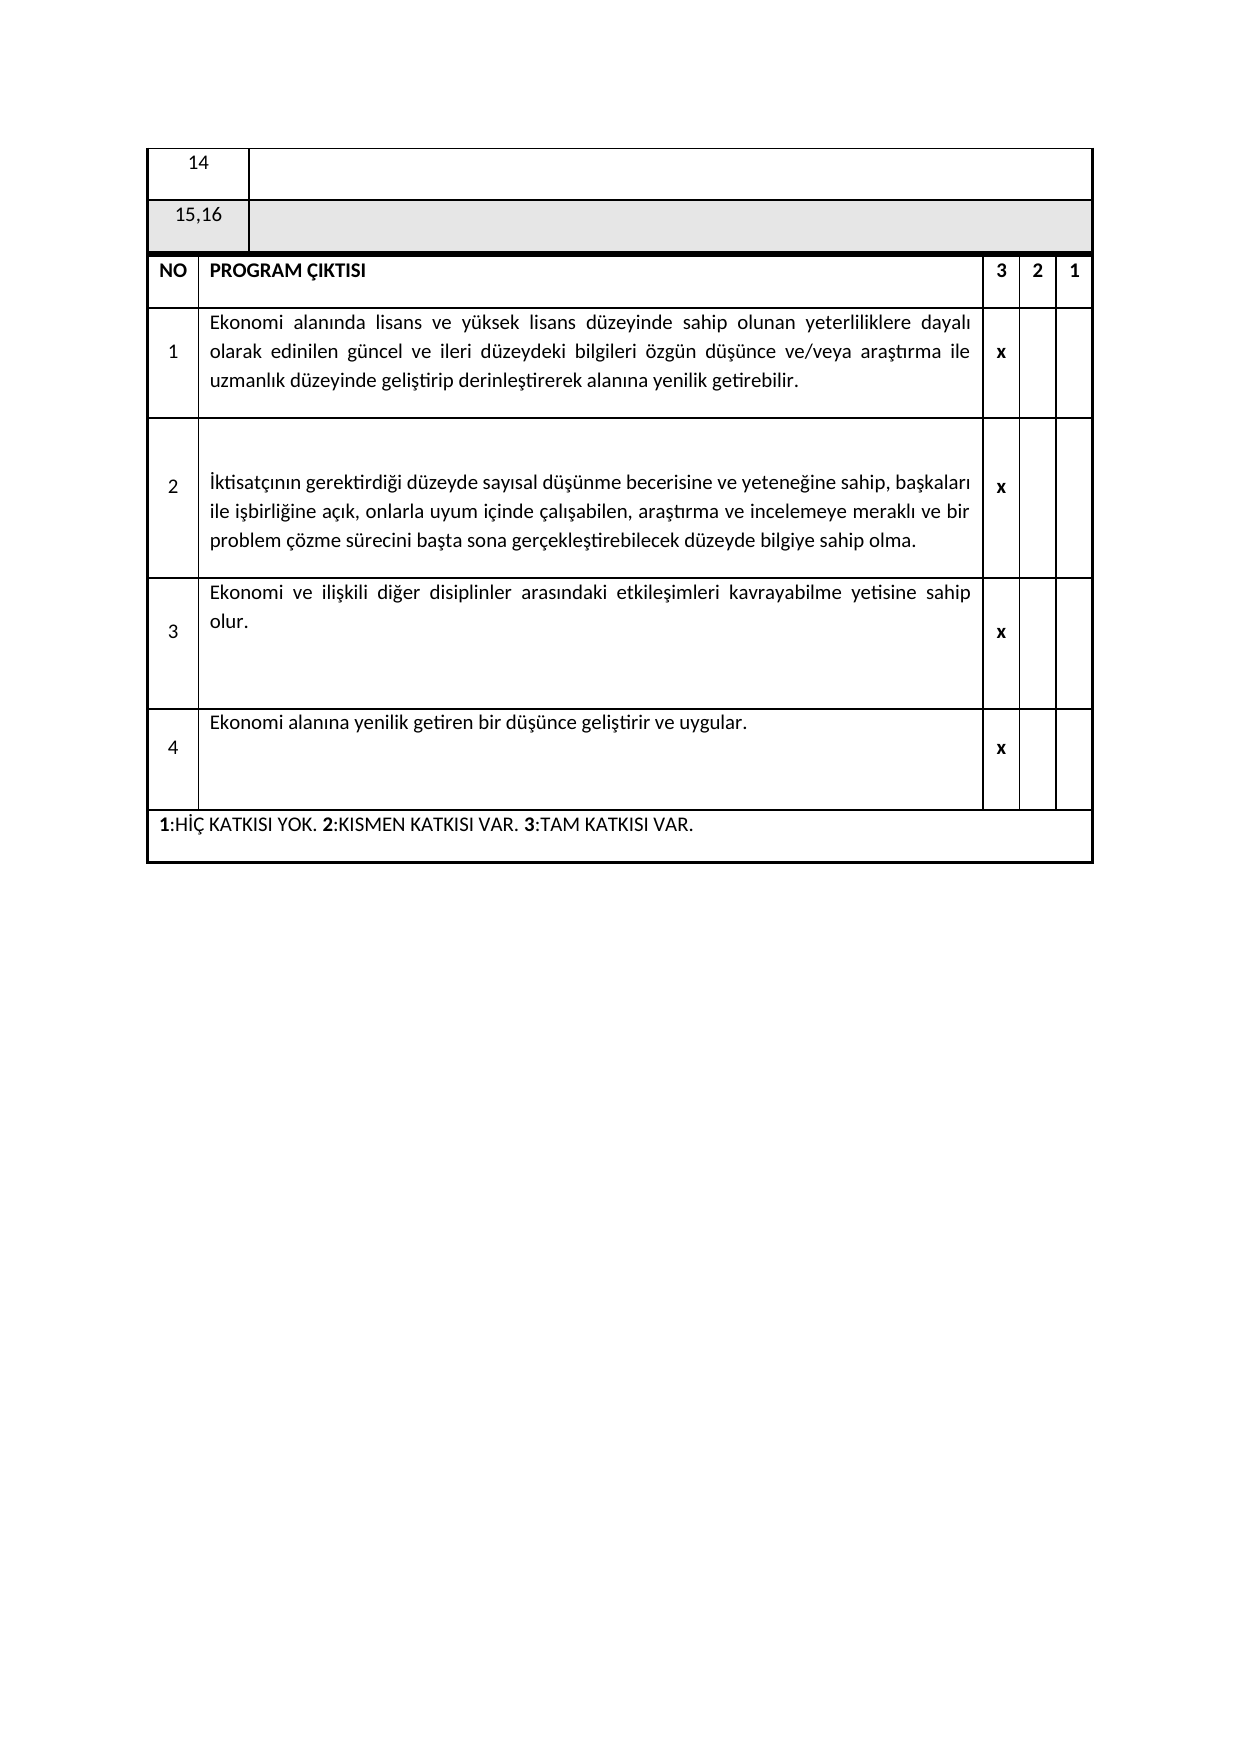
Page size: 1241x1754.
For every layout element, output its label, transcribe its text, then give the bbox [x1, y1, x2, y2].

table_cell x [984, 710, 1019, 809]
table_header 3 [984, 257, 1019, 307]
table_cell 2 [149, 419, 198, 577]
table_cell 4 [149, 710, 198, 809]
table_cell 1 [149, 309, 198, 417]
table_cell 14 [149, 149, 248, 199]
table_cell [250, 149, 1091, 199]
table_header PROGRAM ÇIKTISI [199, 257, 982, 307]
table_cell [1020, 419, 1055, 577]
table_cell 3 [149, 579, 198, 708]
table_cell x [984, 579, 1019, 708]
table_cell 15,16 [149, 201, 248, 251]
table_header 2 [1020, 257, 1055, 307]
table_cell [1020, 309, 1055, 417]
table_cell [250, 201, 1091, 251]
table_cell [1057, 710, 1091, 809]
table_cell [1057, 579, 1091, 708]
table_cell Ekonomi alanına yenilik getiren bir düşünce geliştirir ve uygular. [199, 710, 982, 809]
table_cell x [984, 309, 1019, 417]
table_header 1 [1057, 257, 1091, 307]
table_header NO [149, 257, 198, 307]
table_cell Ekonomi alanında lisans ve yüksek lisans düzeyinde sahip olunan yeterliliklere dayalı olarak edinilen güncel ve ileri düzeydeki bilgileri özgün düşünce ve/veya araştırma ile uzmanlık düzeyinde geliştirip derinleştirerek alanına yenilik getirebilir. [199, 309, 982, 417]
table_cell Ekonomi ve ilişkili diğer disiplinler arasındaki etkileşimleri kavrayabilme yetisine sahip olur. [199, 579, 982, 708]
table_cell 1:HİÇ KATKISI YOK. 2:KISMEN KATKISI VAR. 3:TAM KATKISI VAR. [149, 811, 1091, 861]
table_cell [1020, 710, 1055, 809]
table_cell [1057, 309, 1091, 417]
table_cell [1057, 419, 1091, 577]
table_cell x [984, 419, 1019, 577]
table_cell İktisatçının gerektirdiği düzeyde sayısal düşünme becerisine ve yeteneğine sahip, başkaları ile işbirliğine açık, onlarla uyum içinde çalışabilen, araştırma ve incelemeye meraklı ve bir problem çözme sürecini başta sona gerçekleştirebilecek düzeyde bilgiye sahip olma. [199, 419, 982, 577]
table_cell [1020, 579, 1055, 708]
